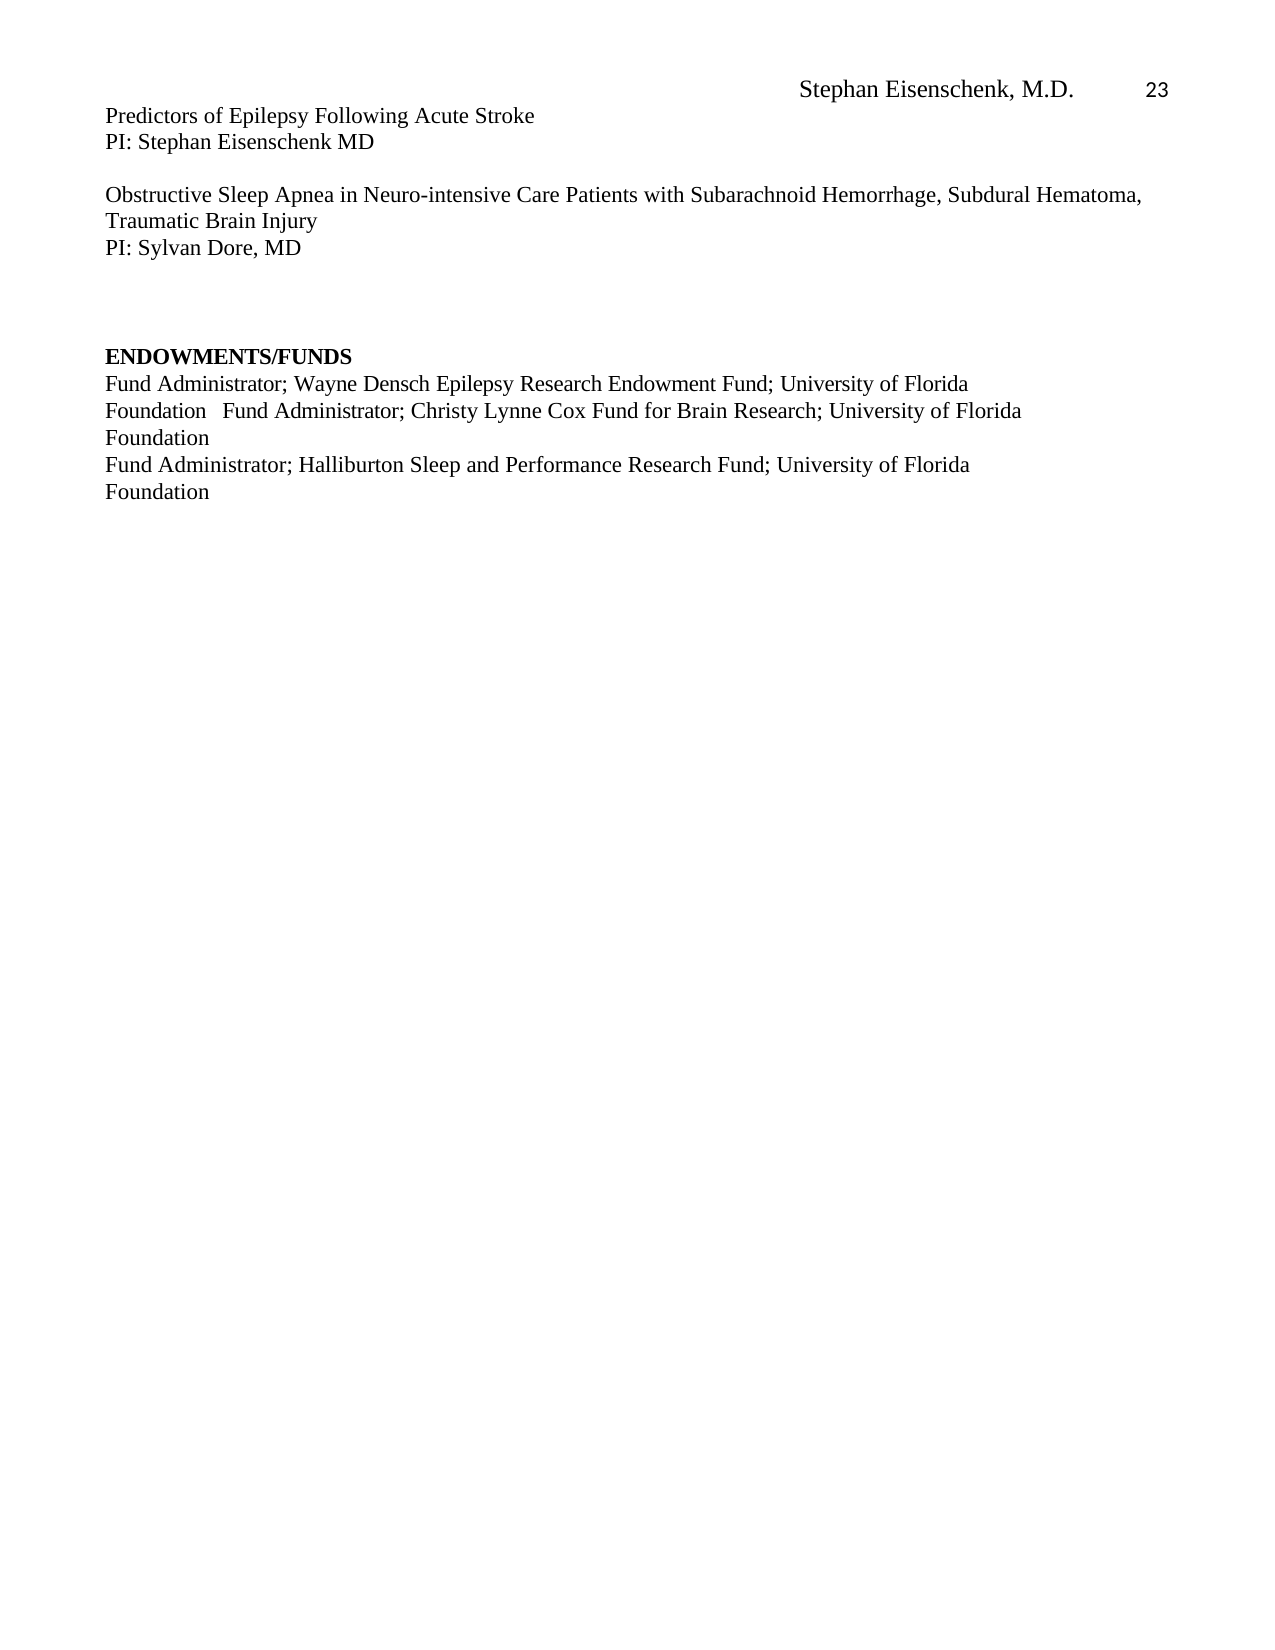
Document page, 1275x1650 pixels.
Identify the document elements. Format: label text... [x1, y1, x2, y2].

text ENDOWMENTS/FUNDS [105, 343, 1160, 370]
text Traumatic Brain Injury [94, 207, 1181, 234]
text Fund Administrator; Halliburton Sleep and Performance Research Fund; University of Florida Foundation [105, 452, 1074, 505]
text PI: Sylvan Dore, MD [94, 234, 1181, 260]
text PI: Stephan Eisenschenk MD [94, 128, 1181, 155]
text Obstructive Sleep Apnea in Neuro-intensive Care Patients with Subarachnoid Hemorrhage, Subdural Hematoma, [94, 181, 1181, 207]
text Fund Administrator; Wayne Densch Epilepsy Research Endowment Fund; University of Florida Foundation Fund Administrator; Christy Lynne Cox Fund for Brain Research; University of Florida Foundation [105, 370, 1074, 450]
text Predictors of Epilepsy Following Acute Stroke [94, 102, 1181, 128]
